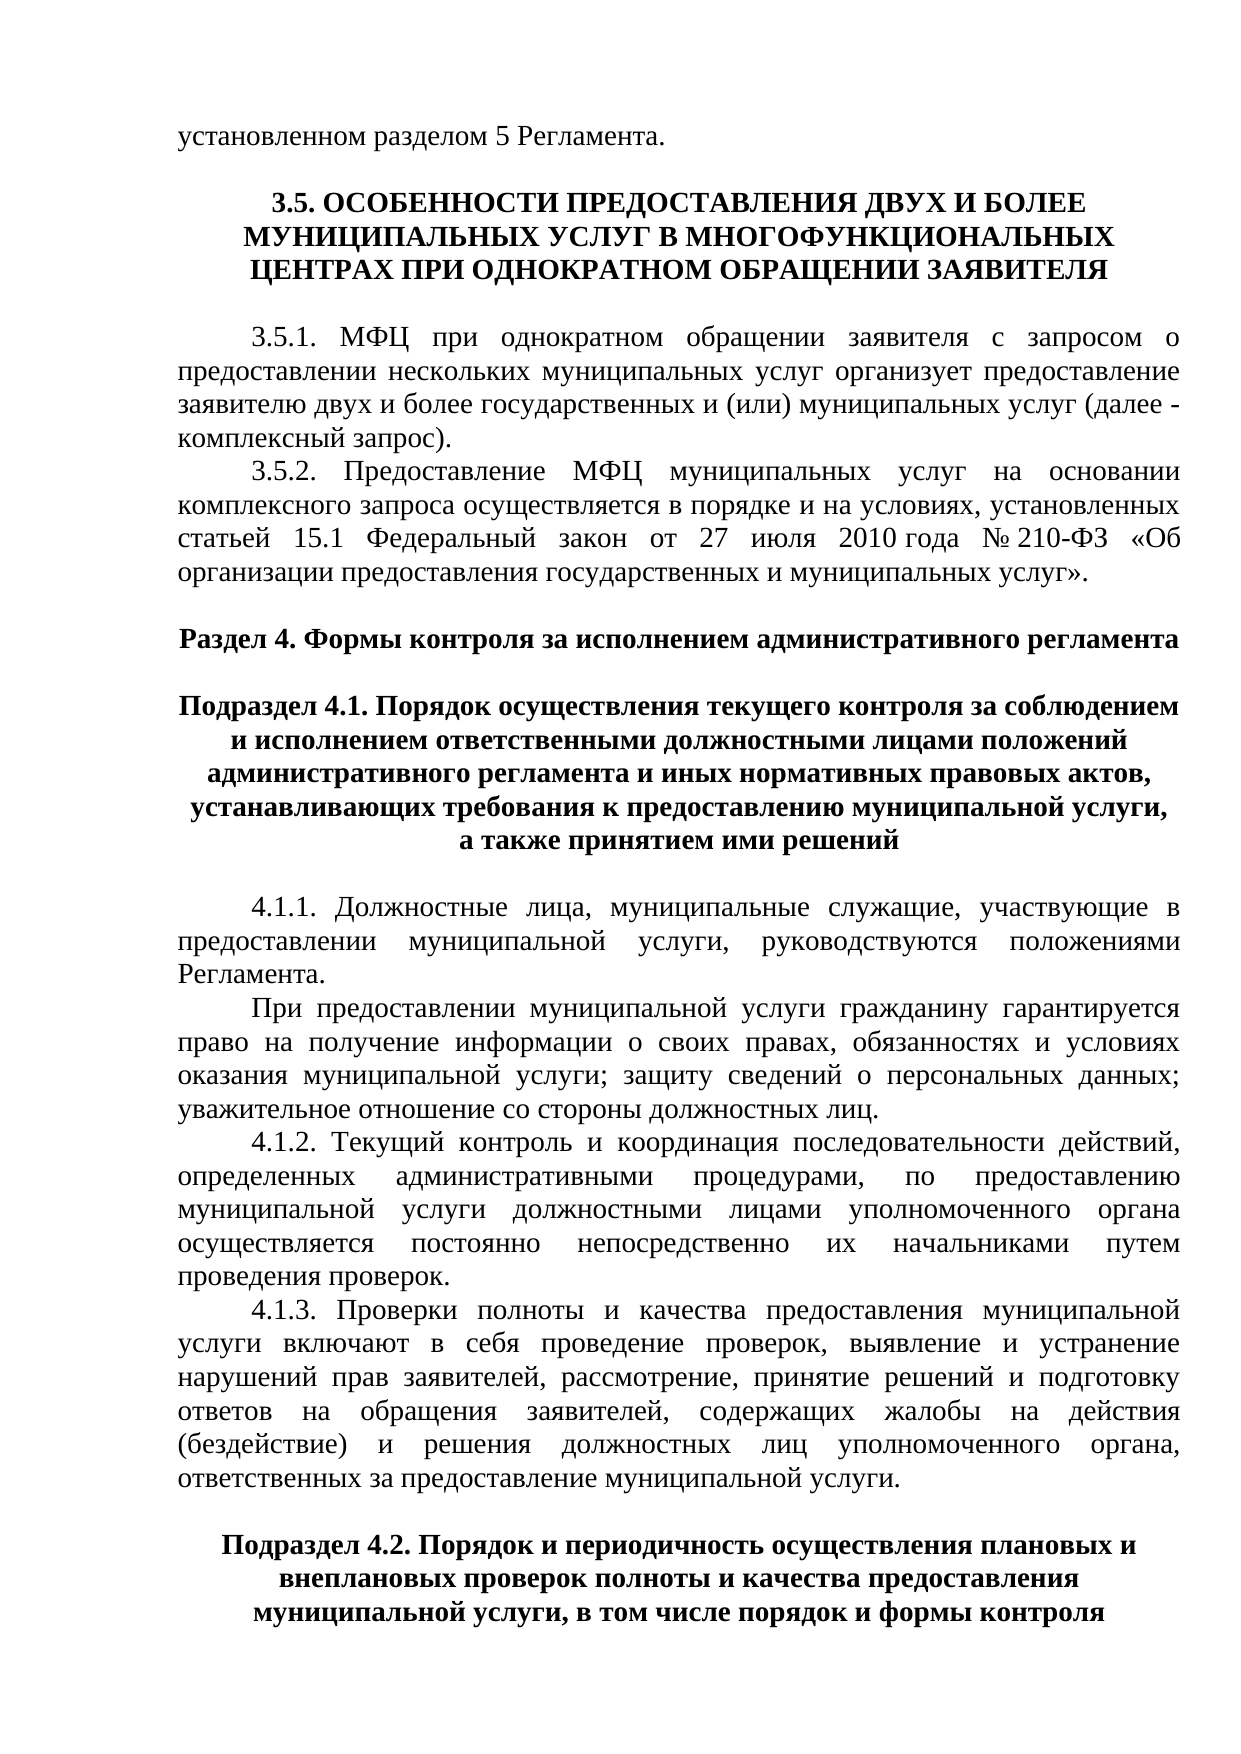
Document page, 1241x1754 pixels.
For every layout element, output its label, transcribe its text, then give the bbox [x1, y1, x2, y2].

text административного регламента и иных нормативных правовых актов, [177, 755, 1181, 789]
text 4.1.2. Текущий контроль и координация последовательности действий, определенных административными процедурами, по предоставлению муниципальной услуги должностными лицами уполномоченного органа осуществляется постоянно непосредственно их начальниками путем проведения проверок. [177, 1124, 1181, 1292]
text 4.1.3. Проверки полноты и качества предоставления муниципальной услуги включают в себя проведение проверок, выявление и устранение нарушений прав заявителей, рассмотрение, принятие решений и подготовку ответов на обращения заявителей, содержащих жалобы на действия (бездействие) и решения должностных лиц уполномоченного органа, ответственных за предоставление муниципальной услуги. [177, 1292, 1181, 1493]
text 3.5. ОСОБЕННОСТИ ПРЕДОСТАВЛЕНИЯ ДВУХ И БОЛЕЕ [177, 185, 1181, 219]
text 4.1.1. Должностные лица, муниципальные служащие, участвующие в предоставлении муниципальной услуги, руководствуются положениями Регламента. [177, 889, 1181, 990]
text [177, 118, 1181, 152]
text внеплановых проверок полноты и качества предоставления [177, 1560, 1181, 1594]
text ЦЕНТРАХ ПРИ ОДНОКРАТНОМ ОБРАЩЕНИИ ЗАЯВИТЕЛЯ [177, 252, 1181, 286]
text Раздел 4. Формы контроля за исполнением административного регламента [177, 621, 1181, 655]
text устанавливающих требования к предоставлению муниципальной услуги, [177, 789, 1181, 822]
text МУНИЦИПАЛЬНЫХ УСЛУГ В МНОГОФУНКЦИОНАЛЬНЫХ [177, 219, 1181, 252]
text а также принятием ими решений [177, 822, 1181, 856]
text Подраздел 4.1. Порядок осуществления текущего контроля за соблюдением и исполнением ответственными должностными лицами положений [177, 688, 1181, 755]
text муниципальной услуги, в том числе порядок и формы контроля [177, 1594, 1181, 1627]
text 3.5.2. Предоставление МФЦ муниципальных услуг на основании комплексного запроса осуществляется в порядке и на условиях, установленных статьей 15.1 Федеральный закон от 27 июля 2010 года № 210-ФЗ «Об организации предоставления государственных и муниципальных услуг». [177, 453, 1181, 588]
text При предоставлении муниципальной услуги гражданину гарантируется право на получение информации о своих правах, обязанностях и условиях оказания муниципальной услуги; защиту сведений о персональных данных; уважительное отношение со стороны должностных лиц. [177, 990, 1181, 1124]
text 3.5.1. МФЦ при однократном обращении заявителя с запросом о предоставлении нескольких муниципальных услуг организует предоставление заявителю двух и более государственных и (или) муниципальных услуг (далее - комплексный запрос). [177, 319, 1181, 453]
text Подраздел 4.2. Порядок и периодичность осуществления плановых и [177, 1527, 1181, 1560]
